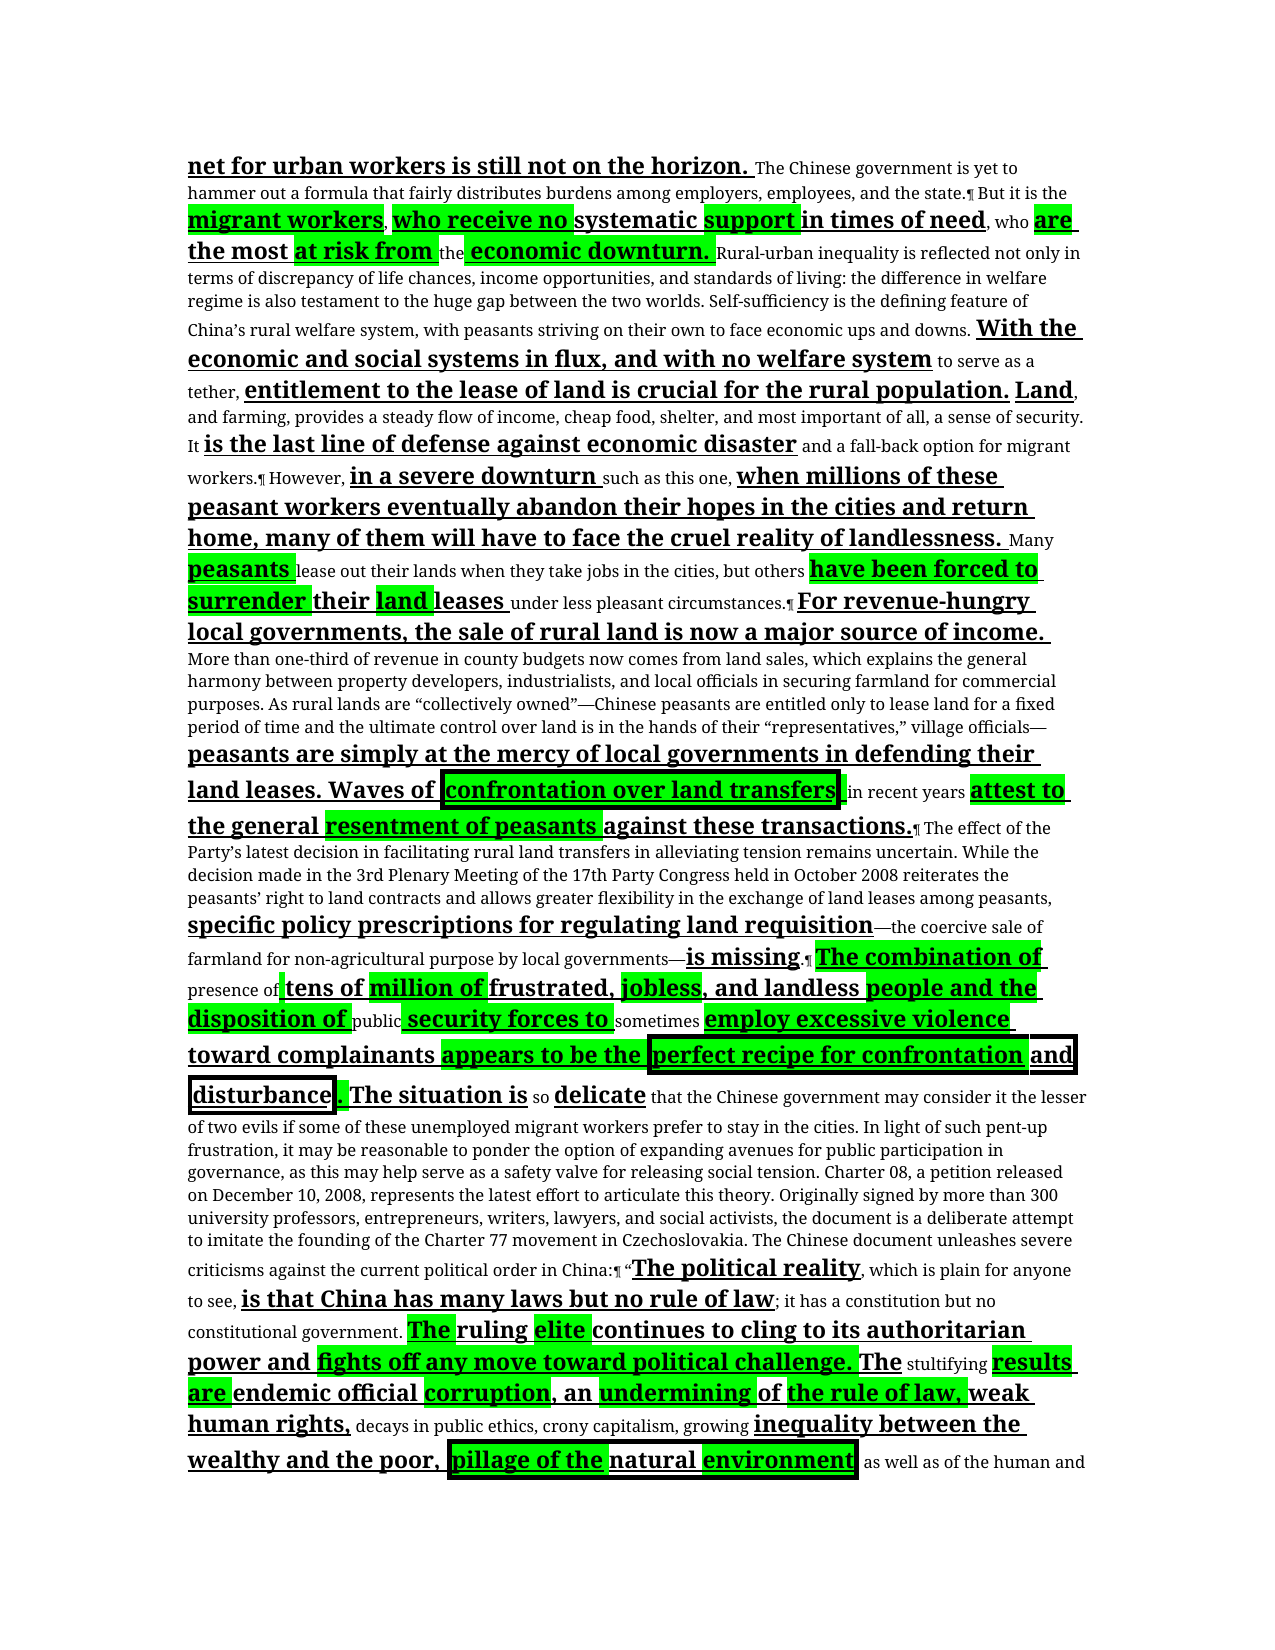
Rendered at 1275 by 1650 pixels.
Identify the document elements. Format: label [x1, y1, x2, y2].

text [187, 150, 1087, 1480]
